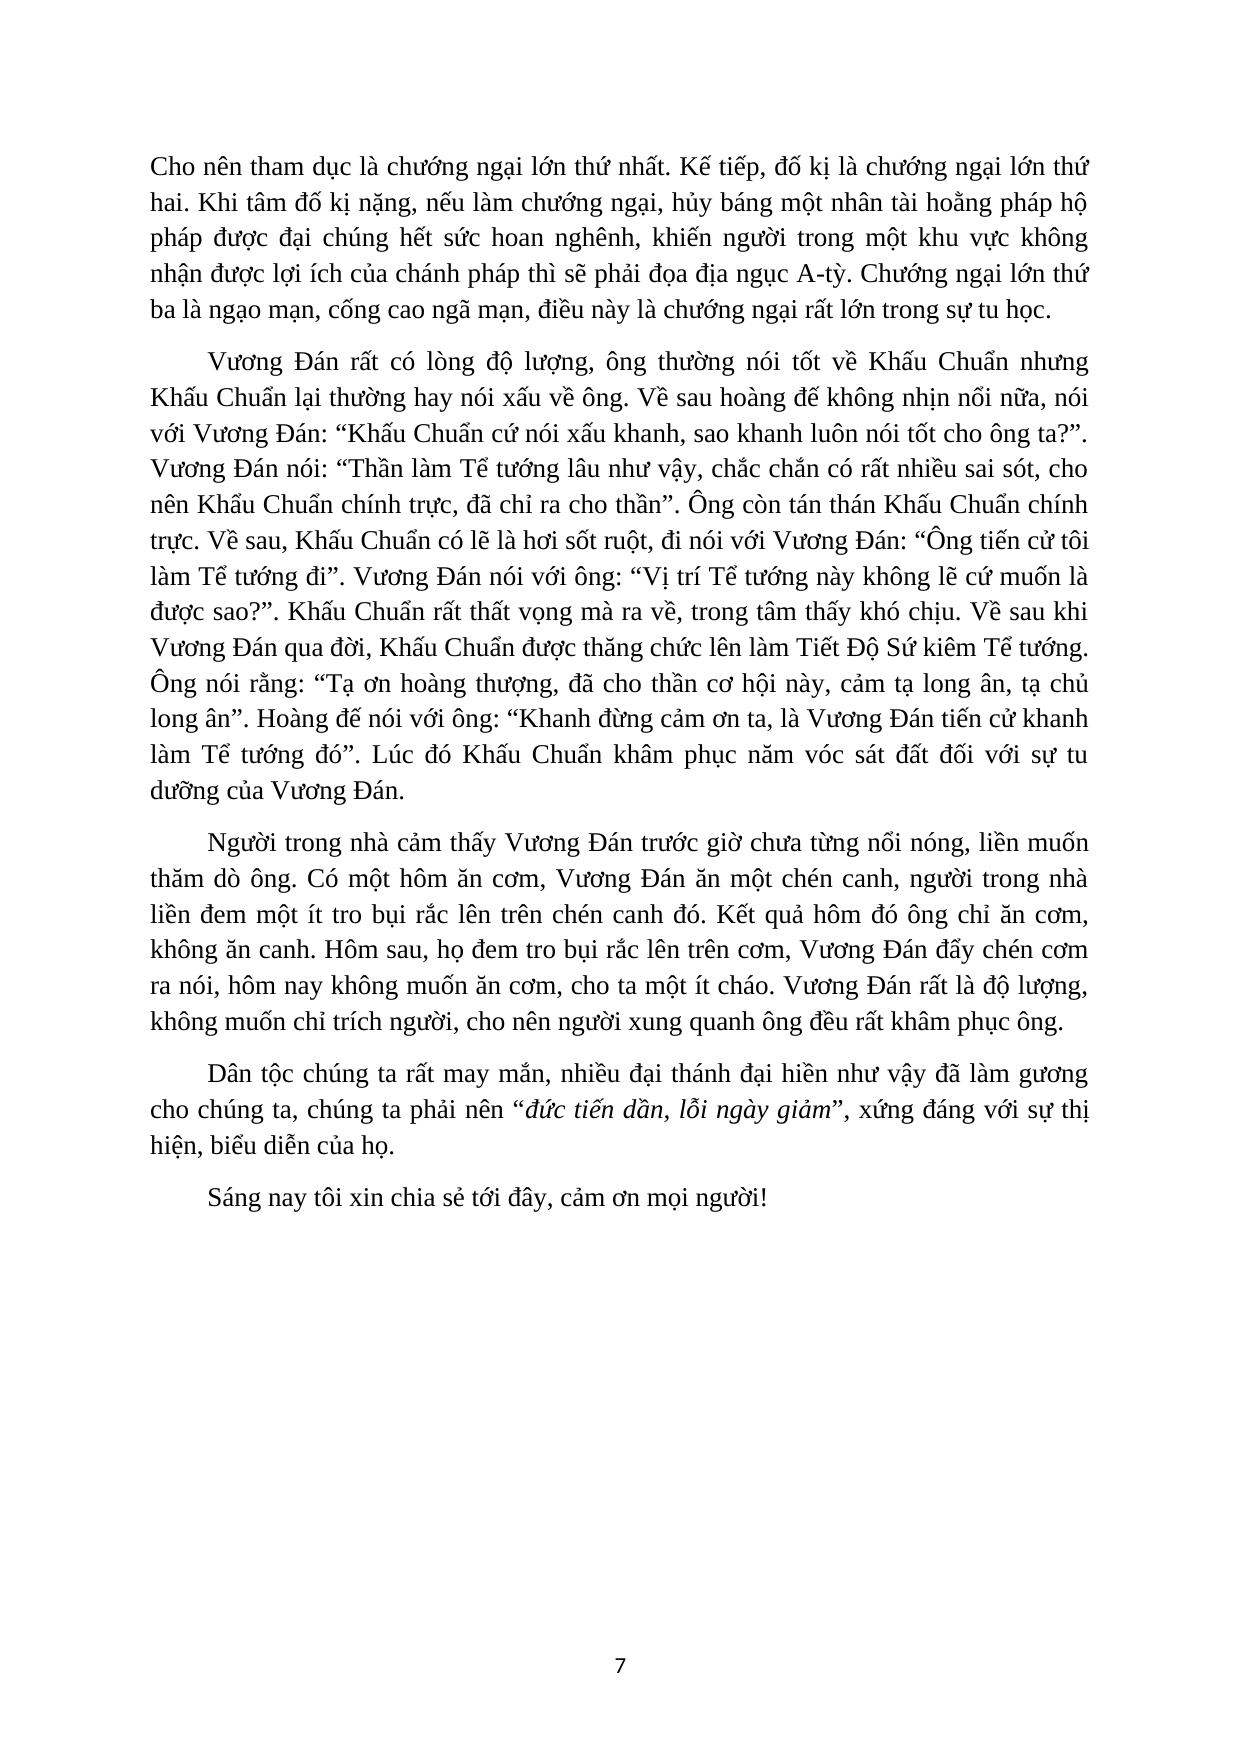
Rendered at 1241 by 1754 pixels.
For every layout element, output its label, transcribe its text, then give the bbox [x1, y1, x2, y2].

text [150, 150, 1090, 324]
text Dân tộc chúng ta rất may mắn, nhiều đại thánh đại hiền như vậy đã làm gương cho chúng ta, chúng ta phải nên “đức tiến dần, lỗi ngày giảm”, xứng đáng với sự thị hiện, biểu diễn của họ. [150, 1057, 1090, 1160]
text Vương Đán rất có lòng độ lượng, ông thường nói tốt về Khấu Chuẩn nhưng Khấu Chuẩn lại thường hay nói xấu về ông. Về sau hoàng đế không nhịn nổi nữa, nói với Vương Đán: “Khấu Chuẩn cứ nói xấu khanh, sao khanh luôn nói tốt cho ông ta?”. Vương Đán nói: “Thần làm Tể tướng lâu như vậy, chắc chắn có rất nhiều sai sót, cho nên Khẩu Chuẩn chính trực, đã chỉ ra cho thần”. Ông còn tán thán Khấu Chuẩn chính trực. Về sau, Khấu Chuẩn có lẽ là hơi sốt ruột, đi nói với Vương Đán: “Ông tiến cử tôi làm Tể tướng đi”. Vương Đán nói với ông: “Vị trí Tể tướng này không lẽ cứ muốn là được sao?”. Khấu Chuẩn rất thất vọng mà ra về, trong tâm thấy khó chịu. Về sau khi Vương Đán qua đời, Khấu Chuẩn được thăng chức lên làm Tiết Độ Sứ kiêm Tể tướng. Ông nói rằng: “Tạ ơn hoàng thượng, đã cho thần cơ hội này, cảm tạ long ân, tạ chủ long ân”. Hoàng đế nói với ông: “Khanh đừng cảm ơn ta, là Vương Đán tiến cử khanh làm Tể tướng đó”. Lúc đó Khấu Chuẩn khâm phục năm vóc sát đất đối với sự tu dưỡng của Vương Đán. [150, 345, 1090, 805]
text Người trong nhà cảm thấy Vương Đán trước giờ chưa từng nổi nóng, liền muốn thăm dò ông. Có một hôm ăn cơm, Vương Đán ăn một chén canh, người trong nhà liền đem một ít tro bụi rắc lên trên chén canh đó. Kết quả hôm đó ông chỉ ăn cơm, không ăn canh. Hôm sau, họ đem tro bụi rắc lên trên cơm, Vương Đán đẩy chén cơm ra nói, hôm nay không muốn ăn cơm, cho ta một ít cháo. Vương Đán rất là độ lượng, không muốn chỉ trích người, cho nên người xung quanh ông đều rất khâm phục ông. [150, 826, 1090, 1036]
text Sáng nay tôi xin chia sẻ tới đây, cảm ơn mọi người! [150, 1181, 1090, 1212]
